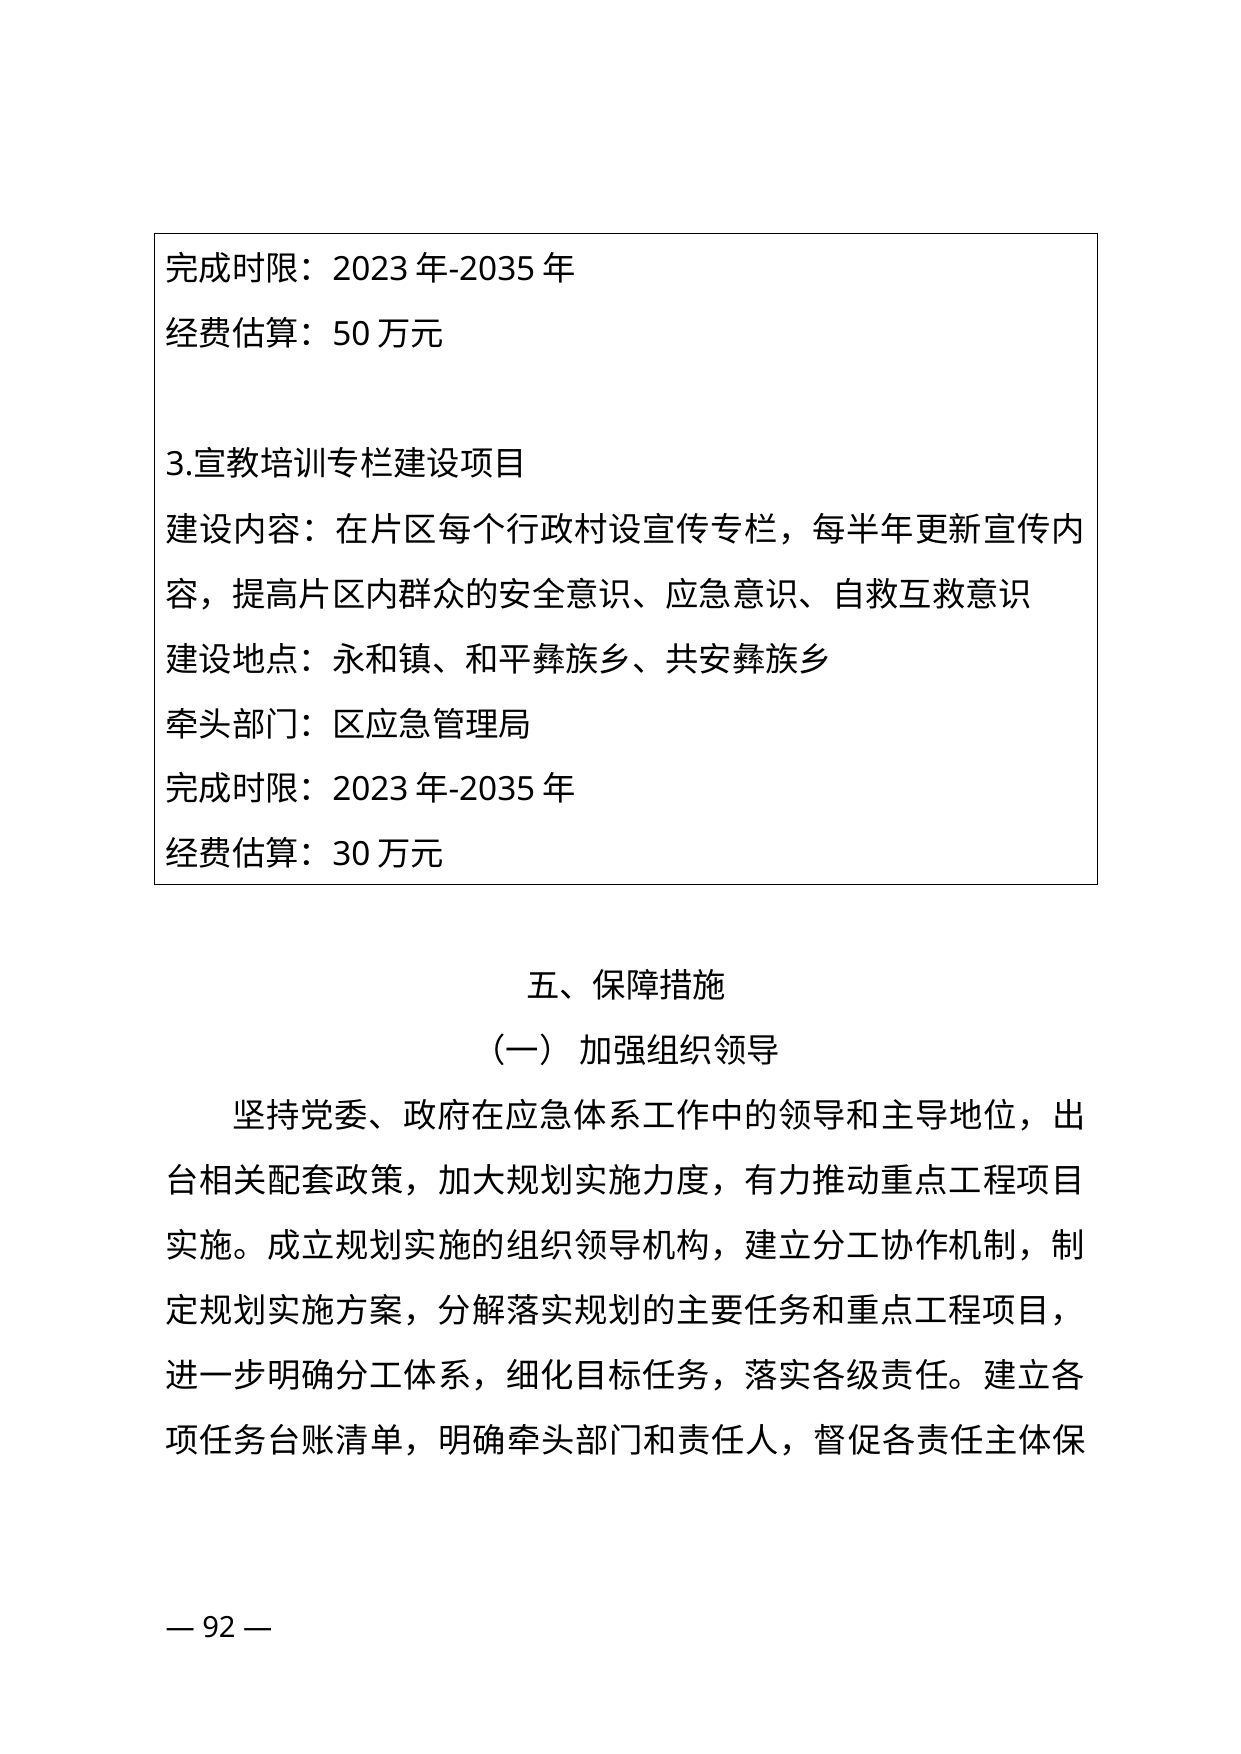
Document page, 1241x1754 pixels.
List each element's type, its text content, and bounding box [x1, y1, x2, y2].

text 五、保障措施 [165, 950, 1087, 1015]
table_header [155, 234, 1097, 884]
text （一） 加强组织领导 [165, 1015, 1087, 1080]
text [165, 1080, 1087, 1470]
